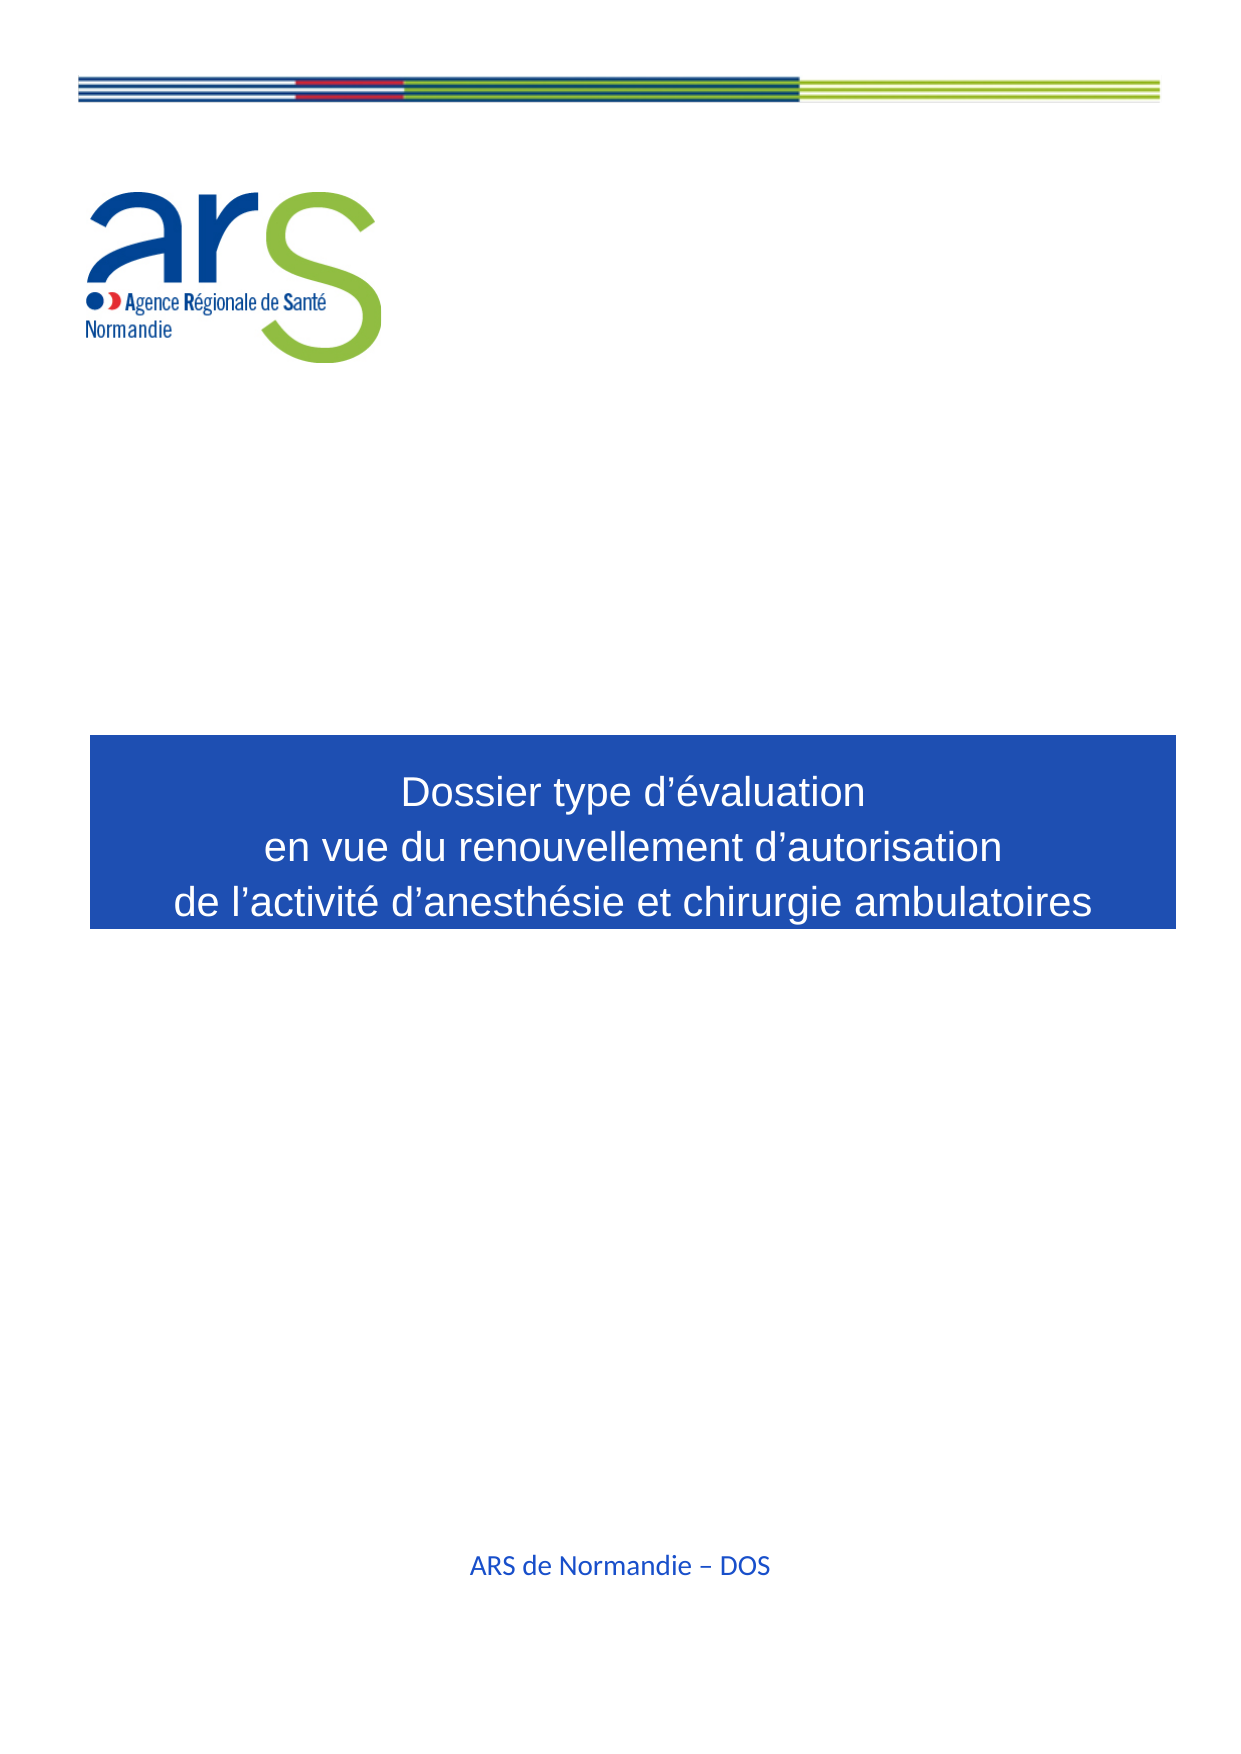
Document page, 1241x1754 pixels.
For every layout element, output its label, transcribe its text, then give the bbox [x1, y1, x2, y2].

picture [86, 192, 382, 362]
text ARS de Normandie – DOS [75, 1547, 1165, 1582]
picture [77, 75, 1163, 104]
table_header Dossier type d’évaluation en vue du renouvellement d’autorisation de l’activité d’anesthésie et chirurgie ambulatoires [90, 735, 1176, 929]
